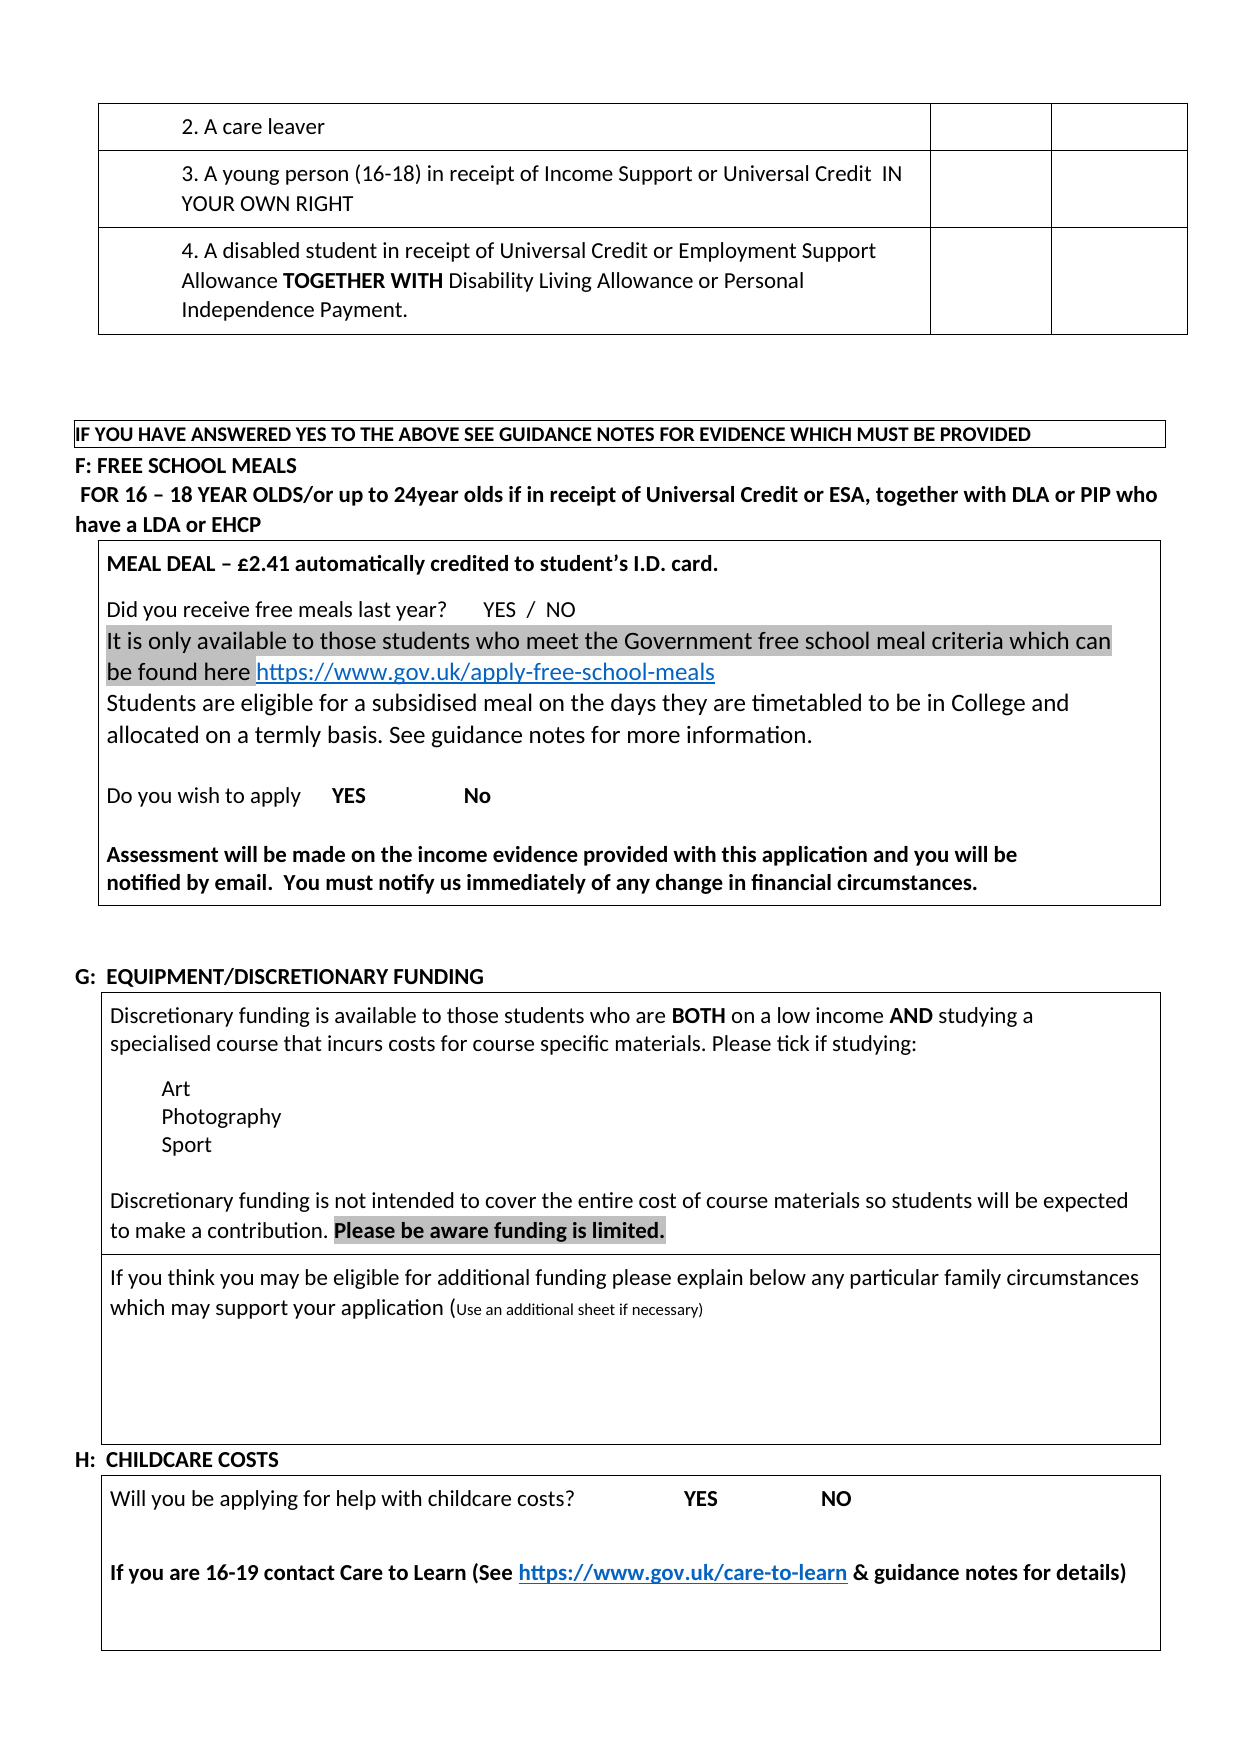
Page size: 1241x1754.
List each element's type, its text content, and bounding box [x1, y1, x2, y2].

text H: CHILDCARE COSTS [75, 1445, 1165, 1473]
table_header MEAL DEAL – £2.41 automatically credited to student’s I.D. card. Did you receive free meals last year? YES / NO It is only available to those students who meet the Government free school meal criteria which can be found here https://www.gov.uk/apply-free-school-meals Students are eligible for a subsidised meal on the days they are timetabled to be in College and allocated on a termly basis. See guidance notes for more information. Do you wish to apply YES No Assessment will be made on the income evidence provided with this application and you will be notified by email. You must notify us immediately of any change in financial circumstances. [99, 541, 1160, 905]
text F: FREE SCHOOL MEALS [75, 451, 1165, 479]
text FOR 16 – 18 YEAR OLDS/or up to 24year olds if in receipt of Universal Credit or ESA, together with DLA or PIP who have a LDA or EHCP [75, 480, 1165, 538]
table_cell 4. A disabled student in receipt of Universal Credit or Employment Support Allowance TOGETHER WITH Disability Living Allowance or Personal Independence Payment. [99, 228, 930, 333]
table_header Discretionary funding is available to those students who are BOTH on a low income AND studying a specialised course that incurs costs for course specific materials. Please tick if studying: Art Photography Sport Discretionary funding is not intended to cover the entire cost of course materials so students will be expected to make a contribution. Please be aware funding is limited. [102, 993, 1160, 1254]
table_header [102, 1476, 1160, 1650]
table_cell [1052, 151, 1187, 227]
table_cell [931, 228, 1051, 333]
table_cell 2. A care leaver [99, 104, 930, 150]
table_cell [931, 104, 1051, 150]
table_cell [1052, 104, 1187, 150]
text IF YOU HAVE ANSWERED YES TO THE ABOVE SEE GUIDANCE NOTES FOR EVIDENCE WHICH MUST BE PROVIDED [75, 421, 1165, 447]
table_cell If you think you may be eligible for additional funding please explain below any particular family circumstances which may support your application (Use an additional sheet if necessary) [102, 1255, 1160, 1444]
table_cell 3. A young person (16-18) in receipt of Income Support or Universal Credit IN YOUR OWN RIGHT [99, 151, 930, 227]
table_cell [1052, 228, 1187, 333]
text G: EQUIPMENT/DISCRETIONARY FUNDING [75, 962, 1165, 990]
table_cell [931, 151, 1051, 227]
